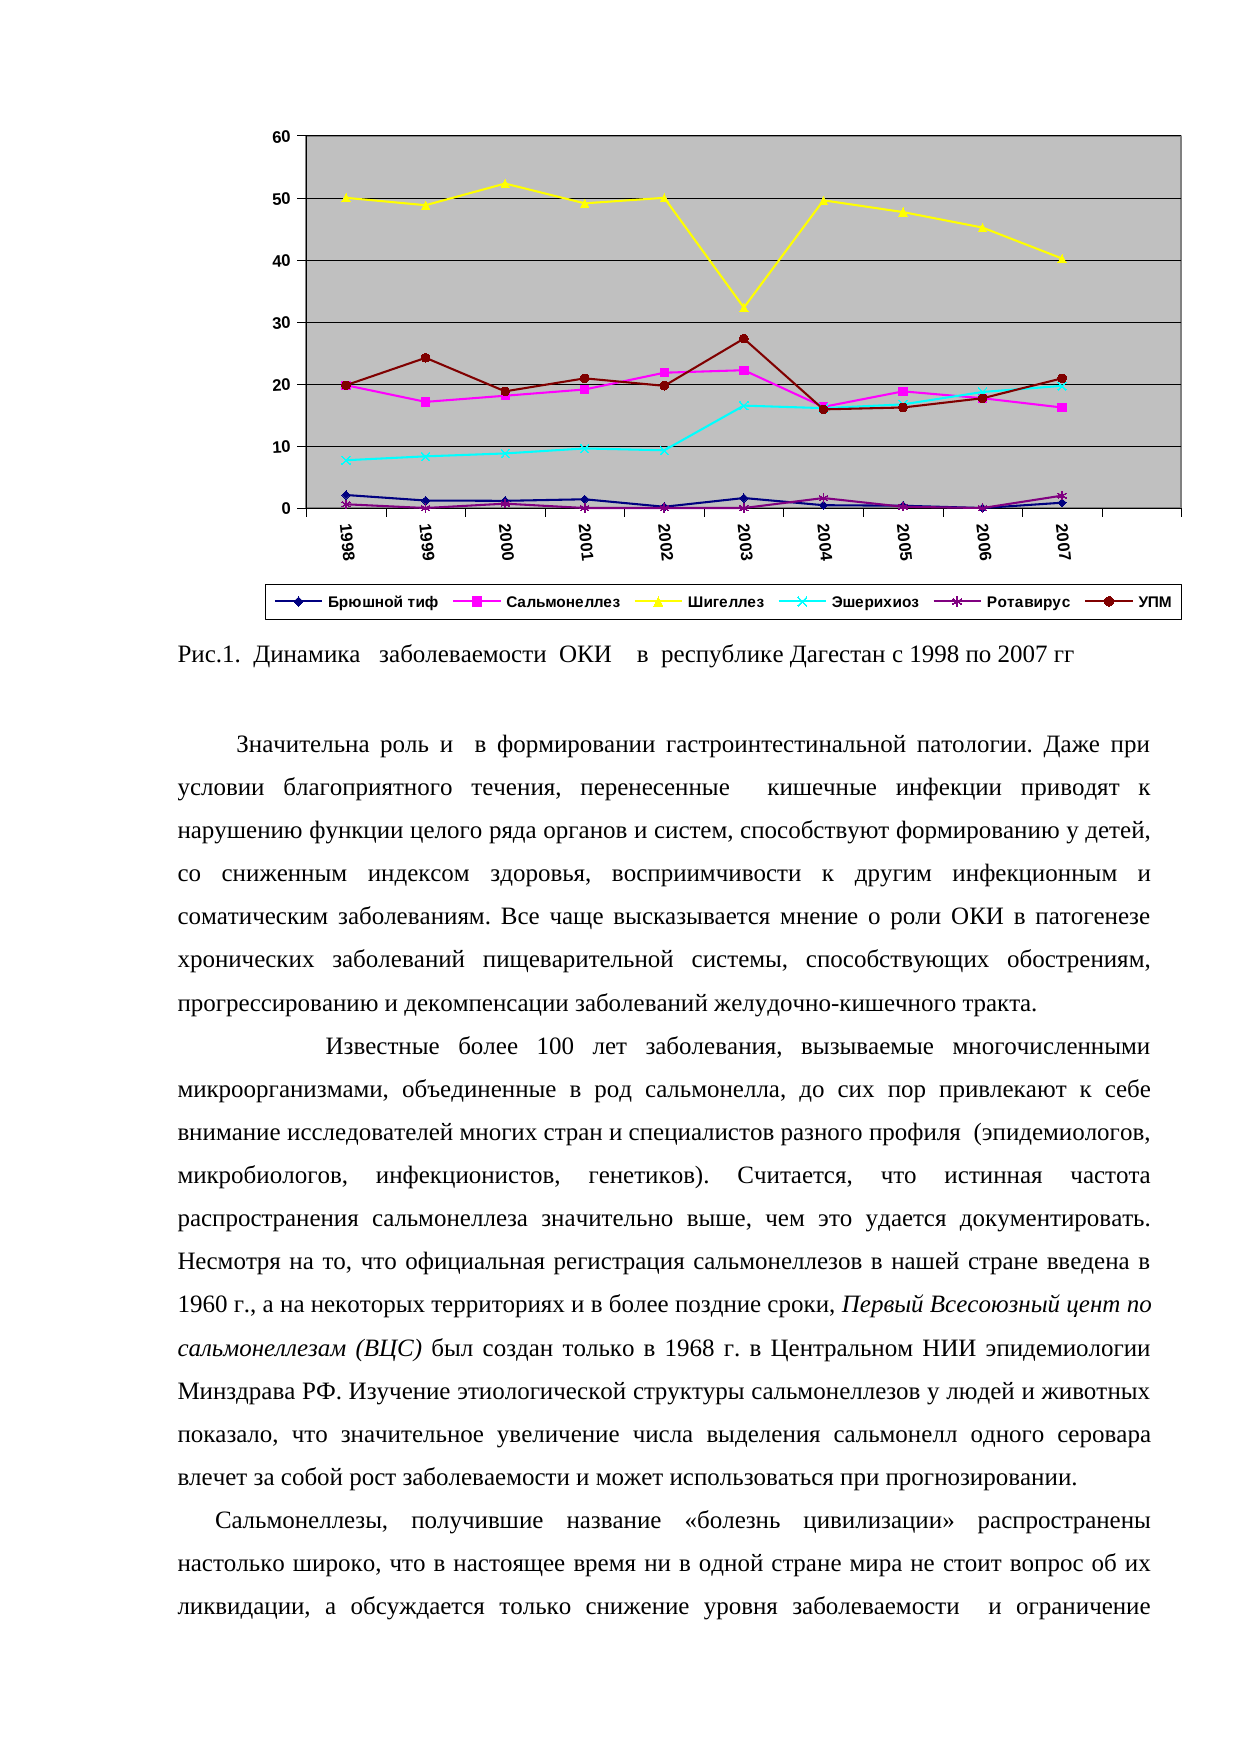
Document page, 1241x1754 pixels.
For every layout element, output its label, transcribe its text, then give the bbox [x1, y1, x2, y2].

text Значительна роль и в формировании гастроинтестинальной патологии. Даже при условии благоприятного течения, перенесенные кишечные инфекции приводят к нарушению функции целого ряда органов и систем, способствуют формированию у детей, со сниженным индексом здоровья, восприимчивости к другим инфекционным и соматическим заболеваниям. Все чаще высказывается мнение о роли ОКИ в патогенезе хронических заболеваний пищеварительной системы, способствующих обострениям, прогрессированию и декомпенсации заболеваний желудочно-кишечного тракта. [177, 729, 1152, 1016]
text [177, 1505, 1152, 1620]
text Известные более 100 лет заболевания, вызываемые многочисленными микроорганизмами, объединенные в род сальмонелла, до сих пор привлекают к себе внимание исследователей многих стран и специалистов разного профиля (эпидемиологов, микробиологов, инфекционистов, генетиков). Считается, что истинная частота распространения сальмонеллеза значительно выше, чем это удается документировать.Несмотря на то, что официальная регистрация сальмонеллезов в нашей стране введена в ., а на некоторых территориях и в более поздние сроки, Первый Всесоюзный цент по сальмонеллезам (ВЦС) был создан только в . в Центральном НИИ эпидемиологии Минздрава РФ.. [177, 1031, 1152, 1491]
